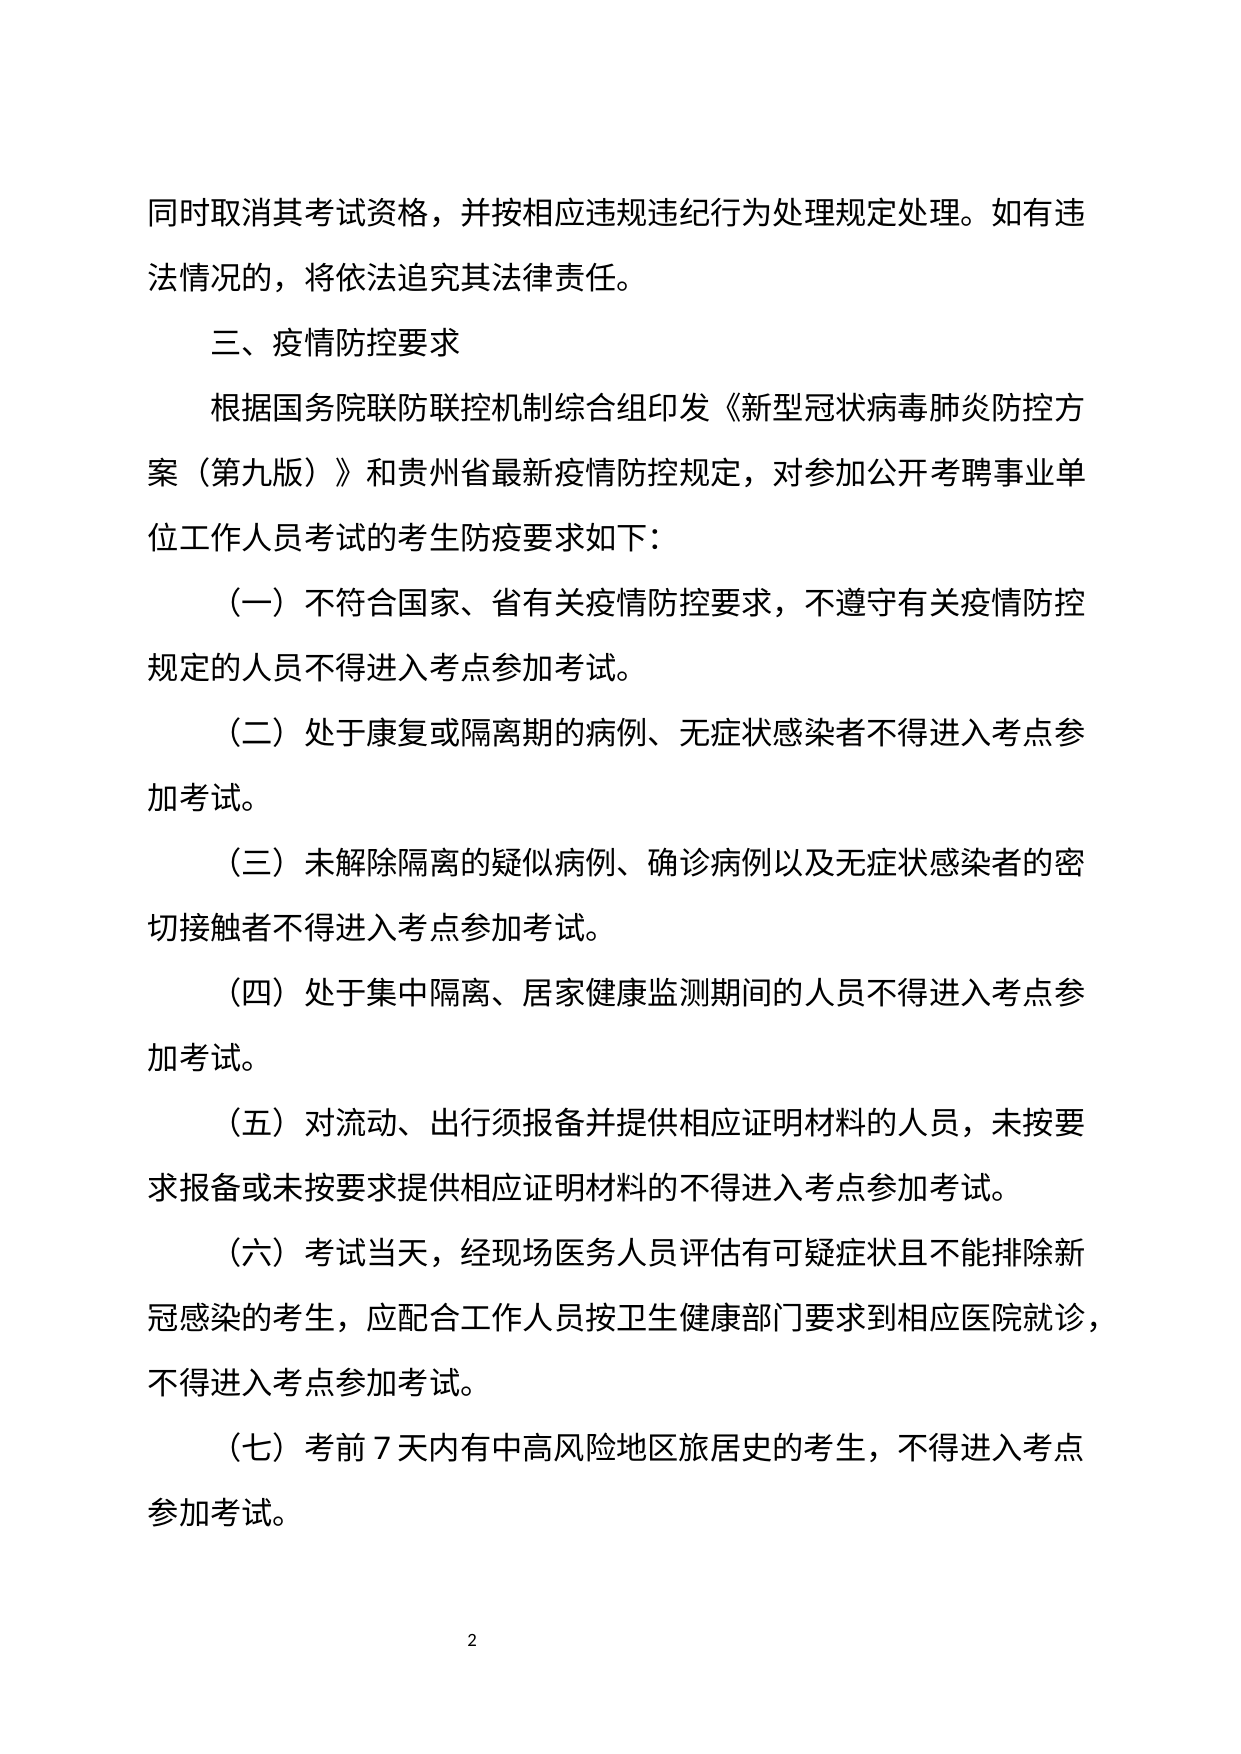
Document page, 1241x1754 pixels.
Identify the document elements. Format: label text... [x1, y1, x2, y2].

text （六）考试当天，经现场医务人员评估有可疑症状且不能排除新冠感染的考生，应配合工作人员按卫生健康部门要求到相应医院就诊，不得进入考点参加考试。 [148, 1218, 1087, 1413]
text 根据国务院联防联控机制综合组印发《新型冠状病毒肺炎防控方案（第九版）》和贵州省最新疫情防控规定，对参加公开考聘事业单位工作人员考试的考生防疫要求如下： [148, 373, 1087, 568]
text （七）考前7天内有中高风险地区旅居史的考生，不得进入考点参加考试。 [148, 1413, 1087, 1543]
text （二）处于康复或隔离期的病例、无症状感染者不得进入考点参加考试。 [148, 698, 1087, 828]
text （一）不符合国家、省有关疫情防控要求，不遵守有关疫情防控规定的人员不得进入考点参加考试。 [148, 568, 1087, 698]
text （三）未解除隔离的疑似病例、确诊病例以及无症状感染者的密切接触者不得进入考点参加考试。 [148, 828, 1087, 958]
text （四）处于集中隔离、居家健康监测期间的人员不得进入考点参加考试。 [148, 958, 1087, 1088]
text （五）对流动、出行须报备并提供相应证明材料的人员，未按要求报备或未按要求提供相应证明材料的不得进入考点参加考试。 [148, 1088, 1087, 1218]
text 三、疫情防控要求 [148, 308, 1087, 373]
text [148, 178, 1087, 308]
